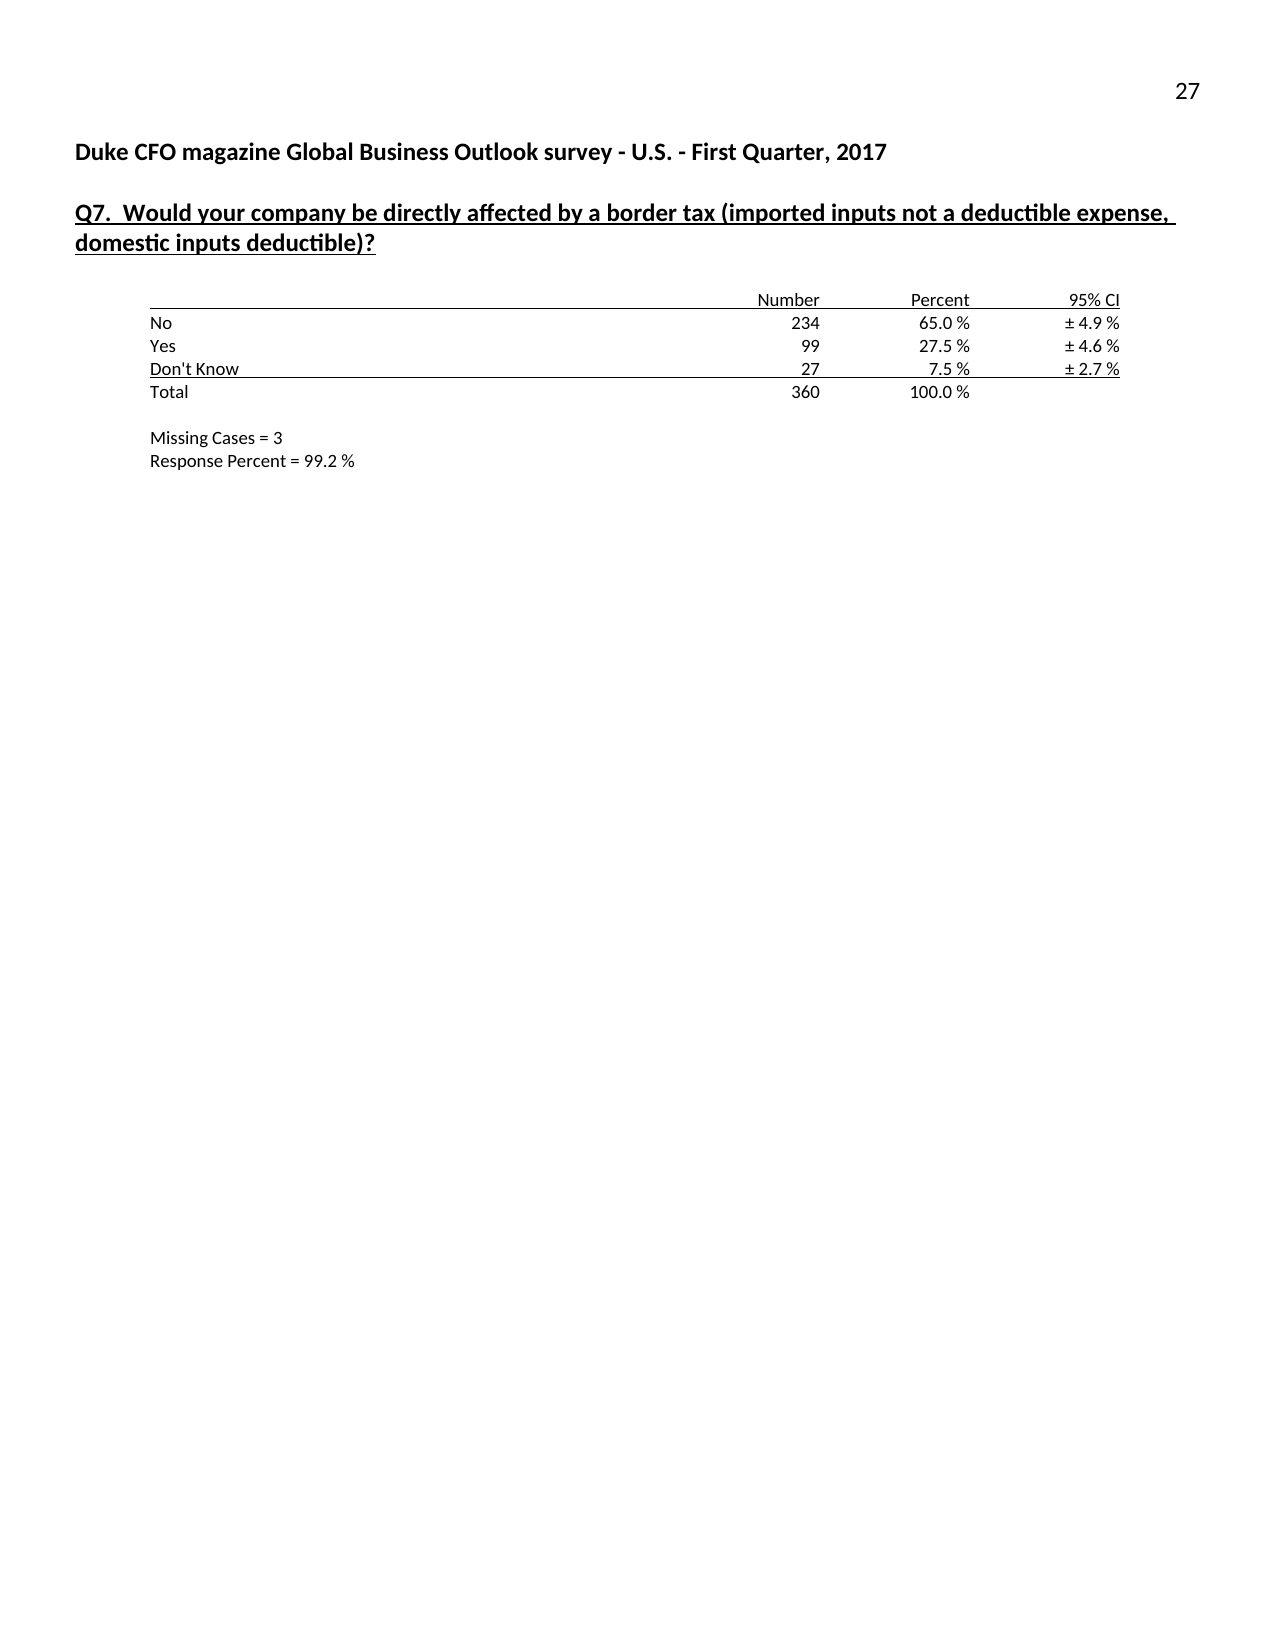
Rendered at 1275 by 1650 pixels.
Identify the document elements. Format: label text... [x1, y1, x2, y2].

text Yes 99 27.5 % ± 4.6 % [75, 334, 1200, 357]
text No 234 65.0 % ± 4.9 % [75, 312, 1200, 334]
text 27 [75, 75, 1200, 106]
text Duke CFO magazine Global Business Outlook survey - U.S. - First Quarter, 2017 [75, 136, 1200, 167]
text Number Percent 95% CI [75, 289, 1200, 312]
text Don't Know 27 7.5 % ± 2.7 % [75, 357, 1200, 380]
text Q7. Would your company be directly affected by a border tax (imported inputs not a deductible expense, domestic inputs deductible)? [75, 197, 1200, 258]
text Missing Cases = 3 [75, 426, 1200, 449]
text Total 360 100.0 % [75, 380, 1200, 403]
text Response Percent = 99.2 % [75, 449, 1200, 472]
